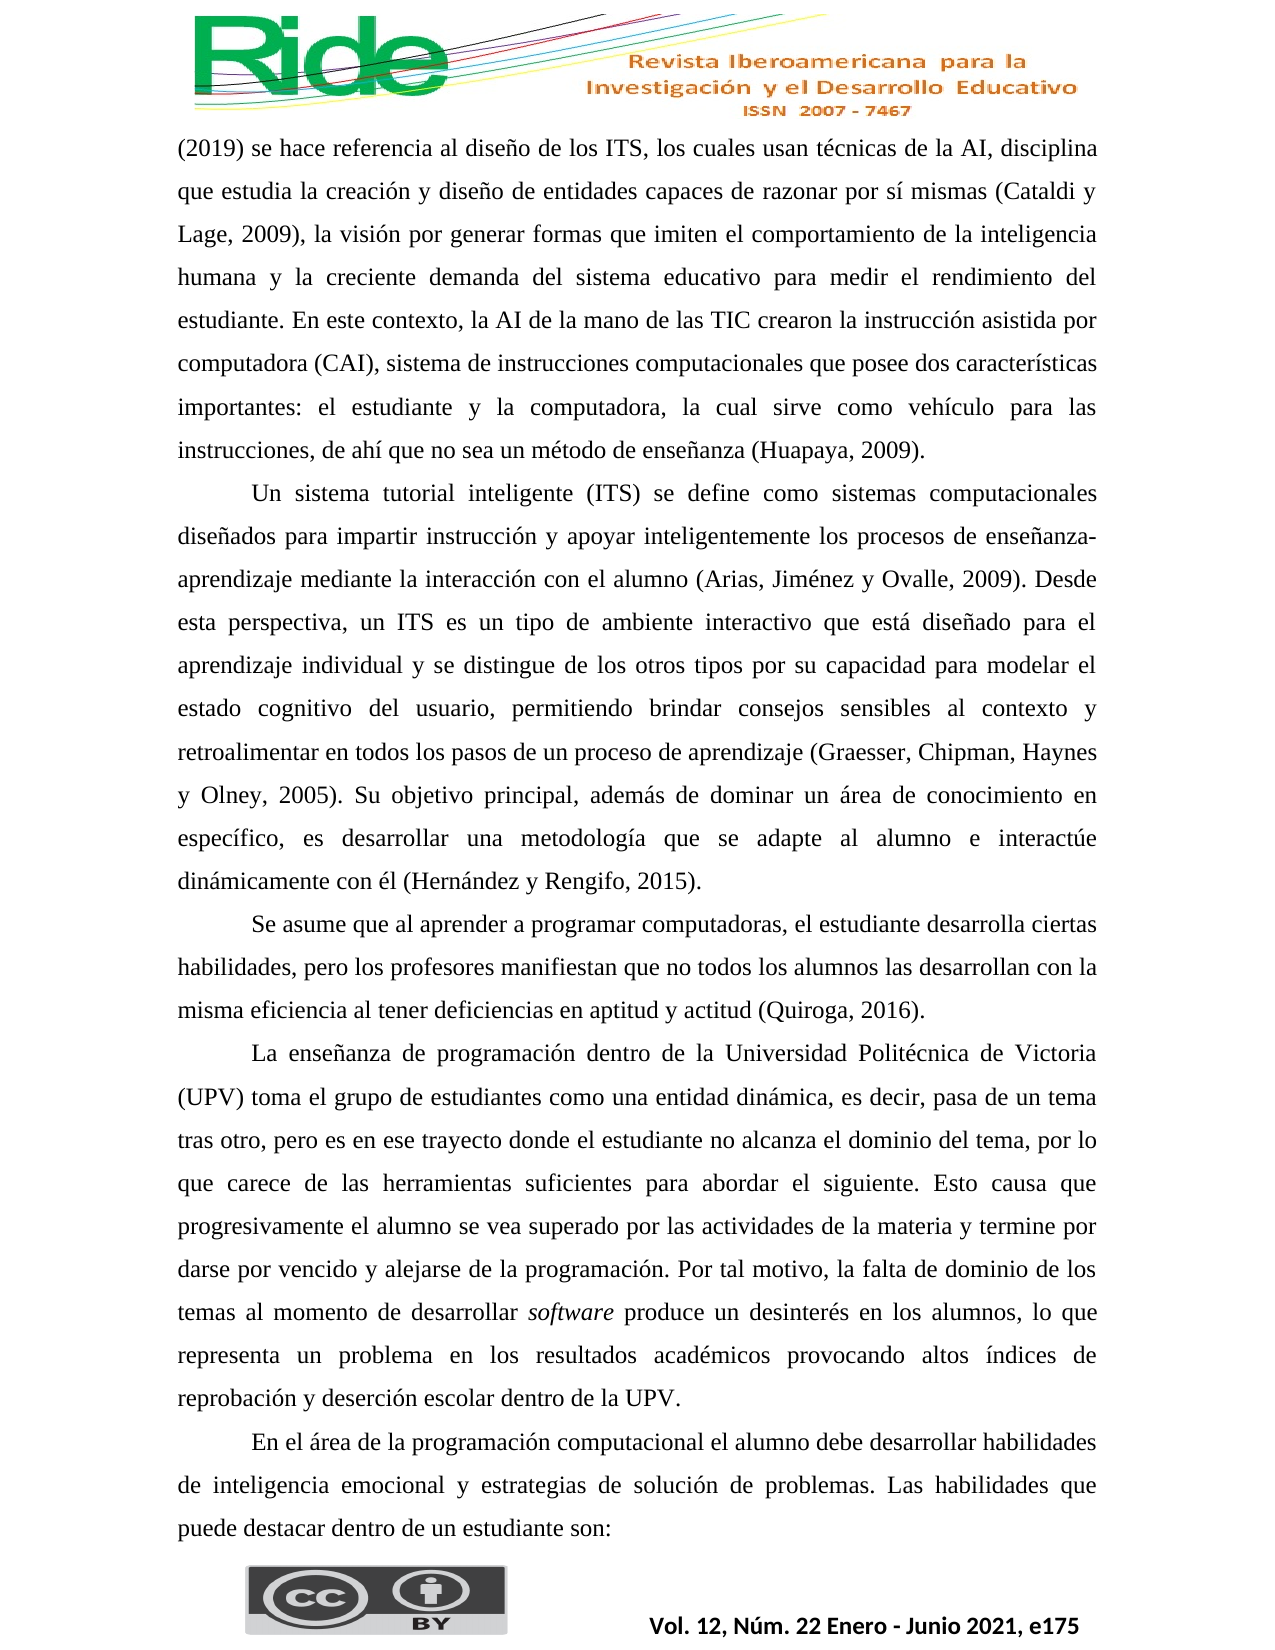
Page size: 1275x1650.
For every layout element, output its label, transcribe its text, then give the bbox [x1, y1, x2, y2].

picture [194, 14, 1081, 119]
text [177, 133, 1098, 463]
text La enseñanza de programación dentro de la Universidad Politécnica de Victoria (UPV) toma el grupo de estudiantes como una entidad dinámica, es decir, pasa de un tema tras otro, pero es en ese trayecto donde el estudiante no alcanza el dominio del tema, por lo que carece de las herramientas suficientes para abordar el siguiente. Esto causa que progresivamente el alumno se vea superado por las actividades de la materia y termine por darse por vencido y alejarse de la programación. Por tal motivo, la falta de dominio de los temas al momento de desarrollar software produce un desinterés en los alumnos, lo que representa un problema en los resultados académicos provocando altos índices de reprobación y deserción escolar dentro de la UPV. [177, 1038, 1098, 1412]
picture [245, 1565, 508, 1635]
text En el área de la programación computacional el alumno debe desarrollar habilidades de inteligencia emocional y estrategias de solución de problemas. Las habilidades que puede destacar dentro de un estudiante son: [177, 1427, 1098, 1542]
text Se asume que al aprender a programar computadoras, el estudiante desarrolla ciertas habilidades, pero los profesores manifiestan que no todos los alumnos las desarrollan con la misma eficiencia al tener deficiencias en aptitud y actitud (Quiroga, 2016). [177, 909, 1098, 1024]
text Un sistema tutorial inteligente (ITS) se define como sistemas computacionales diseñados para impartir instrucción y apoyar inteligentemente los procesos de enseñanza-aprendizaje mediante la interacción con el alumno (Arias, Jiménez y Ovalle, 2009). Desde esta perspectiva, un ITS es un tipo de ambiente interactivo que está diseñado para el aprendizaje individual y se distingue de los otros tipos por su capacidad para modelar el estado cognitivo del usuario, permitiendo brindar consejos sensibles al contexto y retroalimentar en todos los pasos de un proceso de aprendizaje (Graesser, Chipman, Haynes y Olney, 2005). Su objetivo principal, además de dominar un área de conocimiento en específico, es desarrollar una metodología que se adapte al alumno e interactúe dinámicamente con él (Hernández y Rengifo, 2015). [177, 478, 1098, 895]
